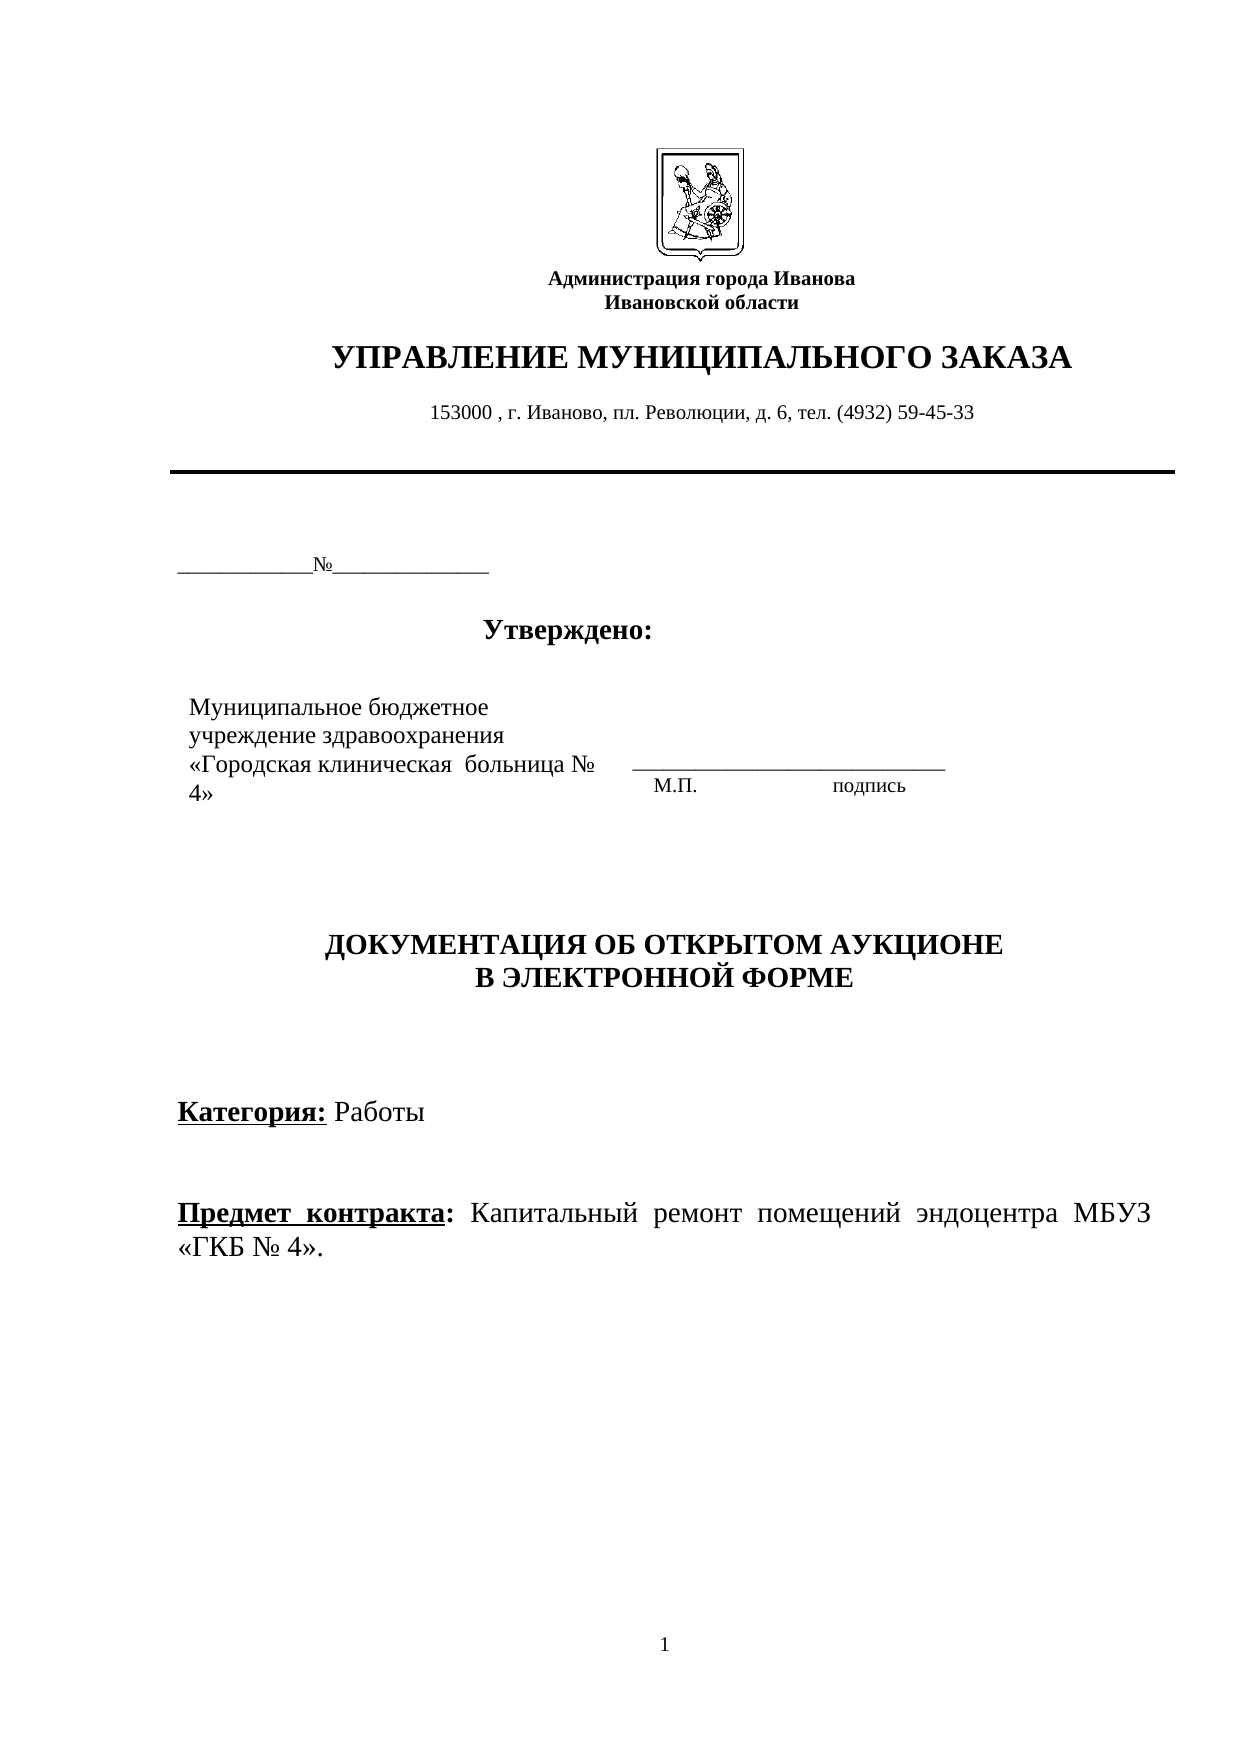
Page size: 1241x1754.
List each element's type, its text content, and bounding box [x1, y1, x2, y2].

table_header Муниципальное бюджетное учреждение здравоохранения «Городская клиническая больница № 4» [177, 692, 621, 836]
text В ЭЛЕКТРОННОЙ ФОРМЕ [177, 960, 1152, 994]
text Утверждено: [477, 612, 1152, 646]
text ДОКУМЕНТАЦИЯ ОБ ОТКРЫТОМ АУКЦИОНЕ [177, 927, 1152, 960]
table_header ______________________________ М.П. подпись [621, 692, 1152, 836]
table_header Администрация города Иванова Ивановской области УПРАВЛЕНИЕ МУНИЦИПАЛЬНОГО ЗАКАЗА 153000 , г. Иваново, пл. Революции, д. 6, тел. (4932) 59-45-33 [170, 142, 1174, 470]
text Категория: Работы [177, 1094, 1152, 1128]
picture [648, 142, 755, 266]
text _____________№_______________ [177, 552, 1152, 576]
text Предмет контракта: Капитальный ремонт помещений эндоцентра МБУЗ «ГКБ № 4». [177, 1195, 1152, 1262]
